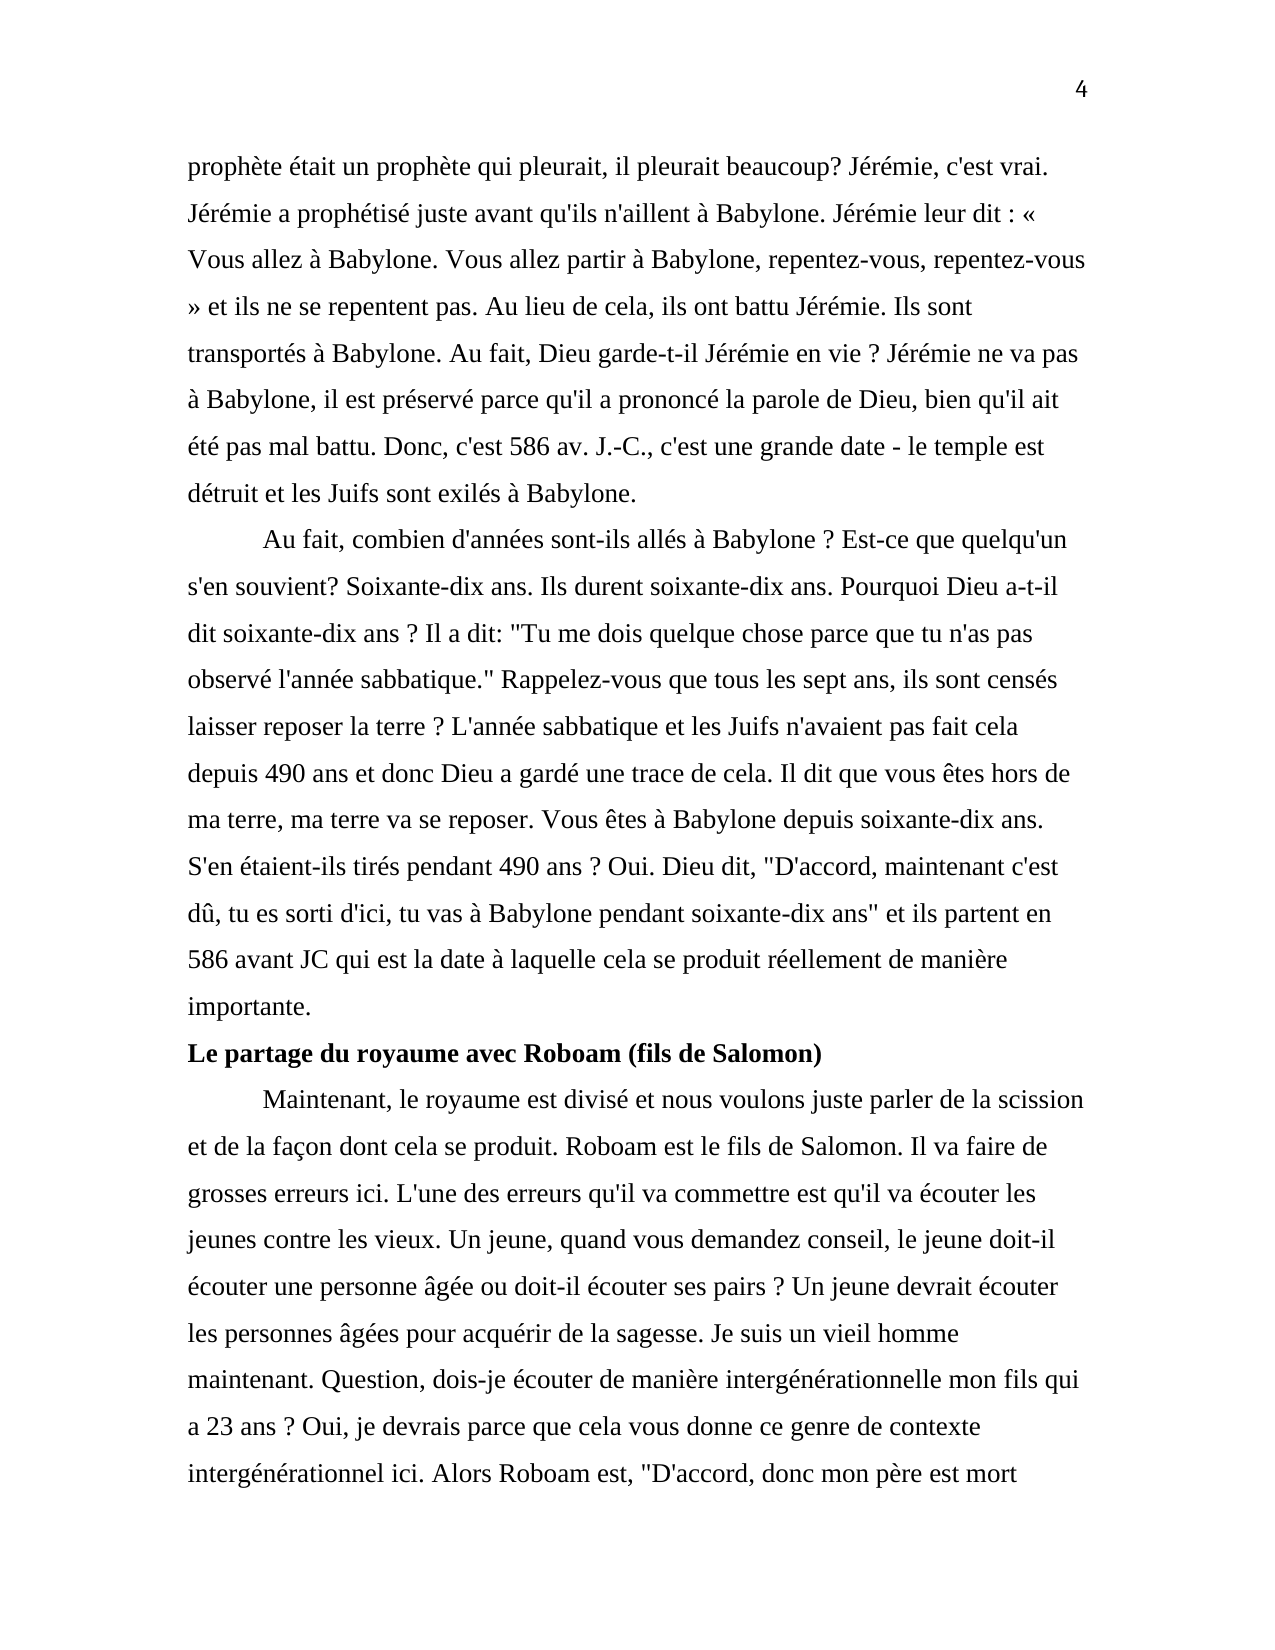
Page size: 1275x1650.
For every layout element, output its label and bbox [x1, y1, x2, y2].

text [187, 150, 1087, 1488]
